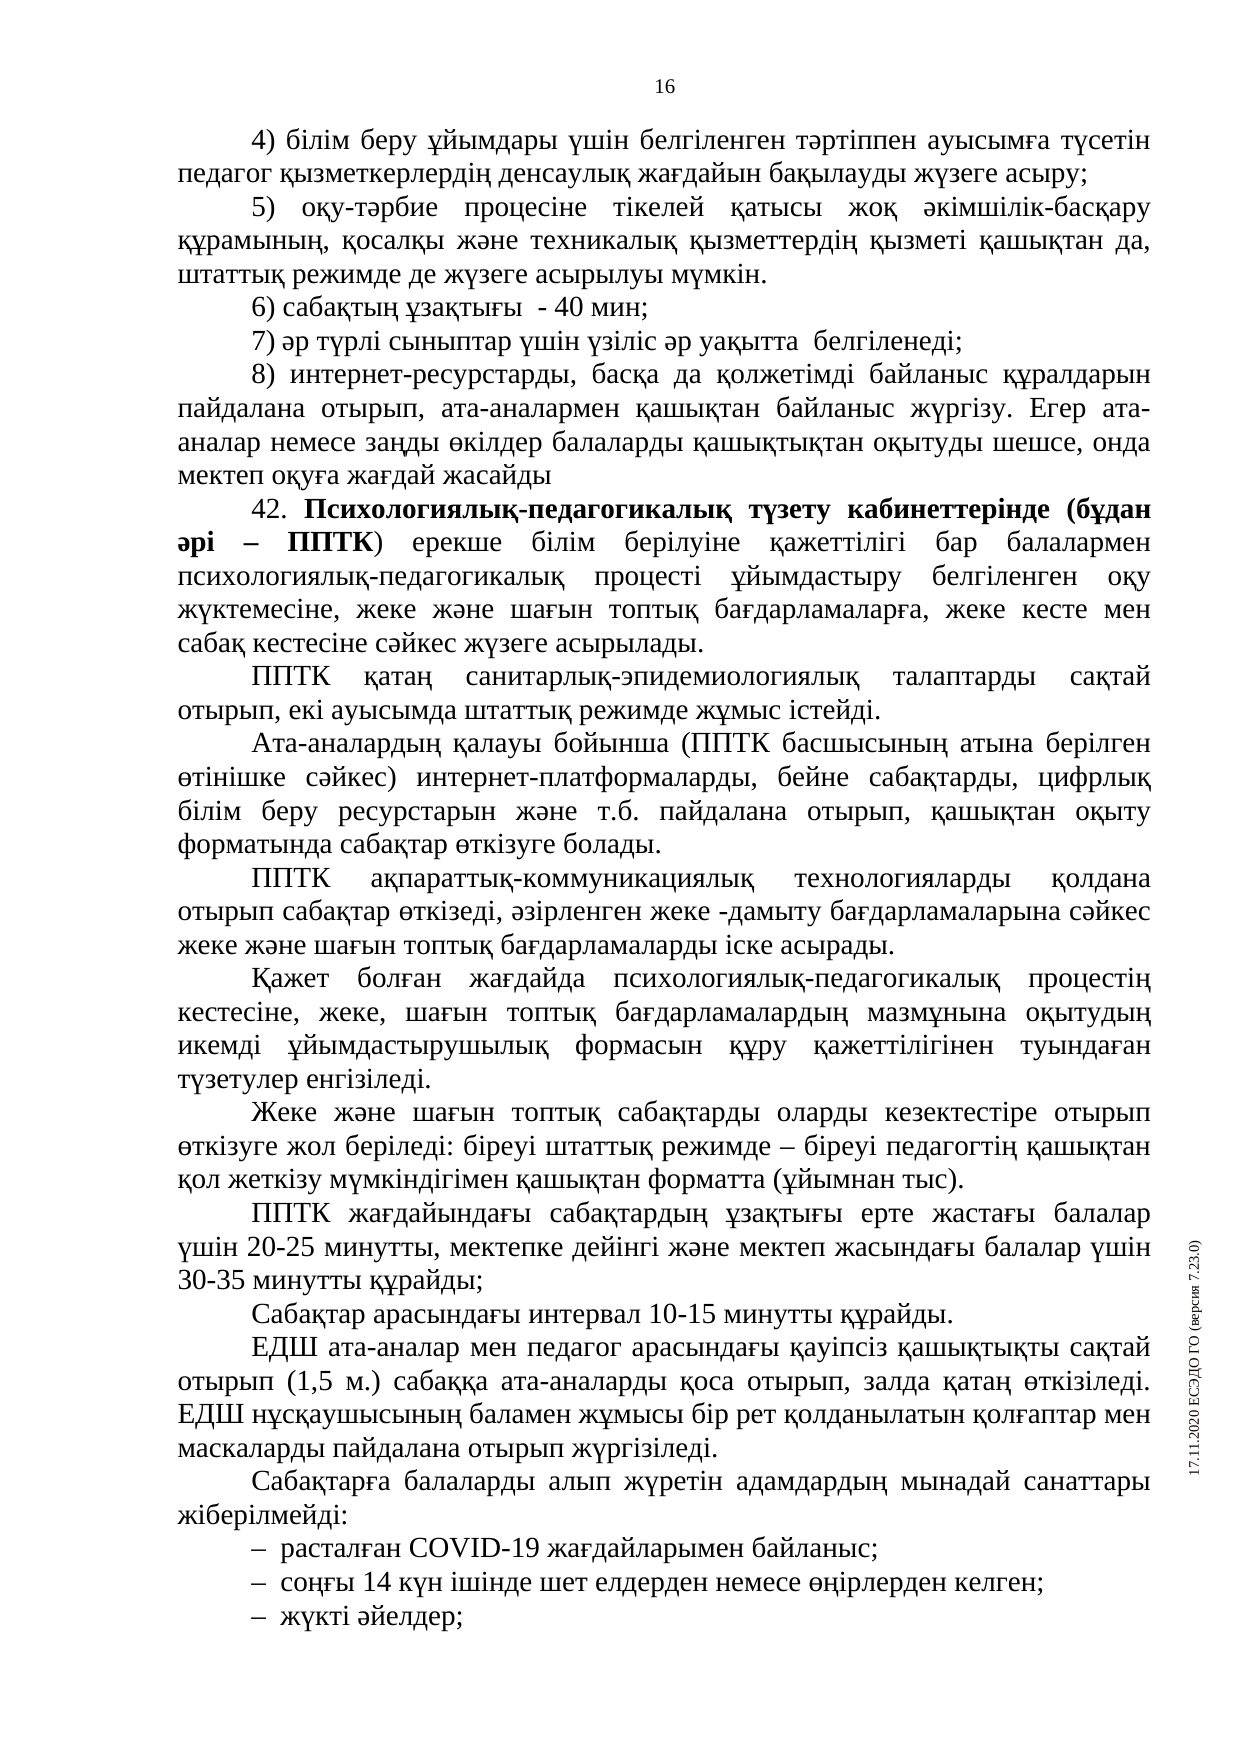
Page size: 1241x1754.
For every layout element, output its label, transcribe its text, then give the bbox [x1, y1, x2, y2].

text 7) әр түрлі сыныптар үшін үзіліс әр уақытта белгіленеді; [177, 323, 1152, 357]
text Сабақтарға балаларды алып жүретін адамдардың мынадай санаттары жіберілмейді: [177, 1463, 1152, 1531]
text 6) сабақтың ұзақтығы - 40 мин; [177, 289, 1152, 323]
text – расталған COVID-19 жағдайларымен байланыс; [177, 1531, 1152, 1564]
text Ата-аналардың қалауы бойынша (ППТК басшысының атына берілген өтінішке сәйкес) интернет-платформаларды, бейне сабақтарды, цифрлық білім беру ресурстарын және т.б. пайдалана отырып, қашықтан оқыту форматында сабақтар өткізуге болады. [177, 726, 1152, 860]
text – соңғы 14 күн ішінде шет елдерден немесе өңірлерден келген; [177, 1564, 1152, 1598]
text ППТК ақпараттық-коммуникациялық технологияларды қолдана отырып сабақтар өткізеді, әзірленген жеке -дамыту бағдарламаларына сәйкес жеке және шағын топтық бағдарламаларды іске асырады. [177, 860, 1152, 960]
text 42. Психологиялық-педагогикалық түзету кабинеттерінде (бұдан әрі – ППТК) ерекше білім берілуіне қажеттілігі бар балалармен психологиялық-педагогикалық процесті ұйымдастыру белгіленген оқу жүктемесіне, жеке және шағын топтық бағдарламаларға, жеке кесте мен сабақ кестесіне сәйкес жүзеге асырылады. [177, 491, 1152, 658]
text ЕДШ ата-аналар мен педагог арасындағы қауіпсіз қашықтықты сақтай отырып (1,5 м.) сабаққа ата-аналарды қоса отырып, залда қатаң өткізіледі. ЕДШ нұсқаушысының баламен жұмысы бір рет қолданылатын қолғаптар мен маскаларды пайдалана отырып жүргізіледі. [177, 1329, 1152, 1463]
text Жеке және шағын топтық сабақтарды оларды кезектестіре отырып өткізуге жол беріледі: біреуі штаттық режимде – біреуі педагогтің қашықтан қол жеткізу мүмкіндігімен қашықтан форматта (ұйымнан тыс). [177, 1094, 1152, 1195]
text ППТК қатаң санитарлық-эпидемиологиялық талаптарды сақтай отырып, екі ауысымда штаттық режимде жұмыс істейді. [177, 658, 1152, 726]
text Сабақтар арасындағы интервал 10-15 минутты құрайды. [177, 1296, 1152, 1329]
text – жүкті әйелдер; [177, 1598, 1152, 1631]
text ППТК жағдайындағы сабақтардың ұзақтығы ерте жастағы балалар үшін 20-25 минутты, мектепке дейінгі және мектеп жасындағы балалар үшін 30-35 минутты құрайды; [177, 1195, 1152, 1296]
text 4) білім беру ұйымдары үшін белгіленген тәртіппен ауысымға түсетін педагог қызметкерлердің денсаулық жағдайын бақылауды жүзеге асыру; [177, 122, 1152, 189]
text Қажет болған жағдайда психологиялық-педагогикалық процестің кестесіне, жеке, шағын топтық бағдарламалардың мазмұнына оқытудың икемді ұйымдастырушылық формасын құру қажеттілігінен туындаған түзетулер енгізіледі. [177, 960, 1152, 1094]
text 8) интернет-ресурстарды, басқа да қолжетімді байланыс құралдарын пайдалана отырып, ата-аналармен қашықтан байланыс жүргізу. Егер ата-аналар немесе заңды өкілдер балаларды қашықтықтан оқытуды шешсе, онда мектеп оқуға жағдай жасайды [177, 357, 1152, 491]
text 5) оқу-тәрбие процесіне тікелей қатысы жоқ әкімшілік-басқару құрамының, қосалқы және техникалық қызметтердің қызметі қашықтан да, штаттық режимде де жүзеге асырылуы мүмкін. [177, 189, 1152, 289]
